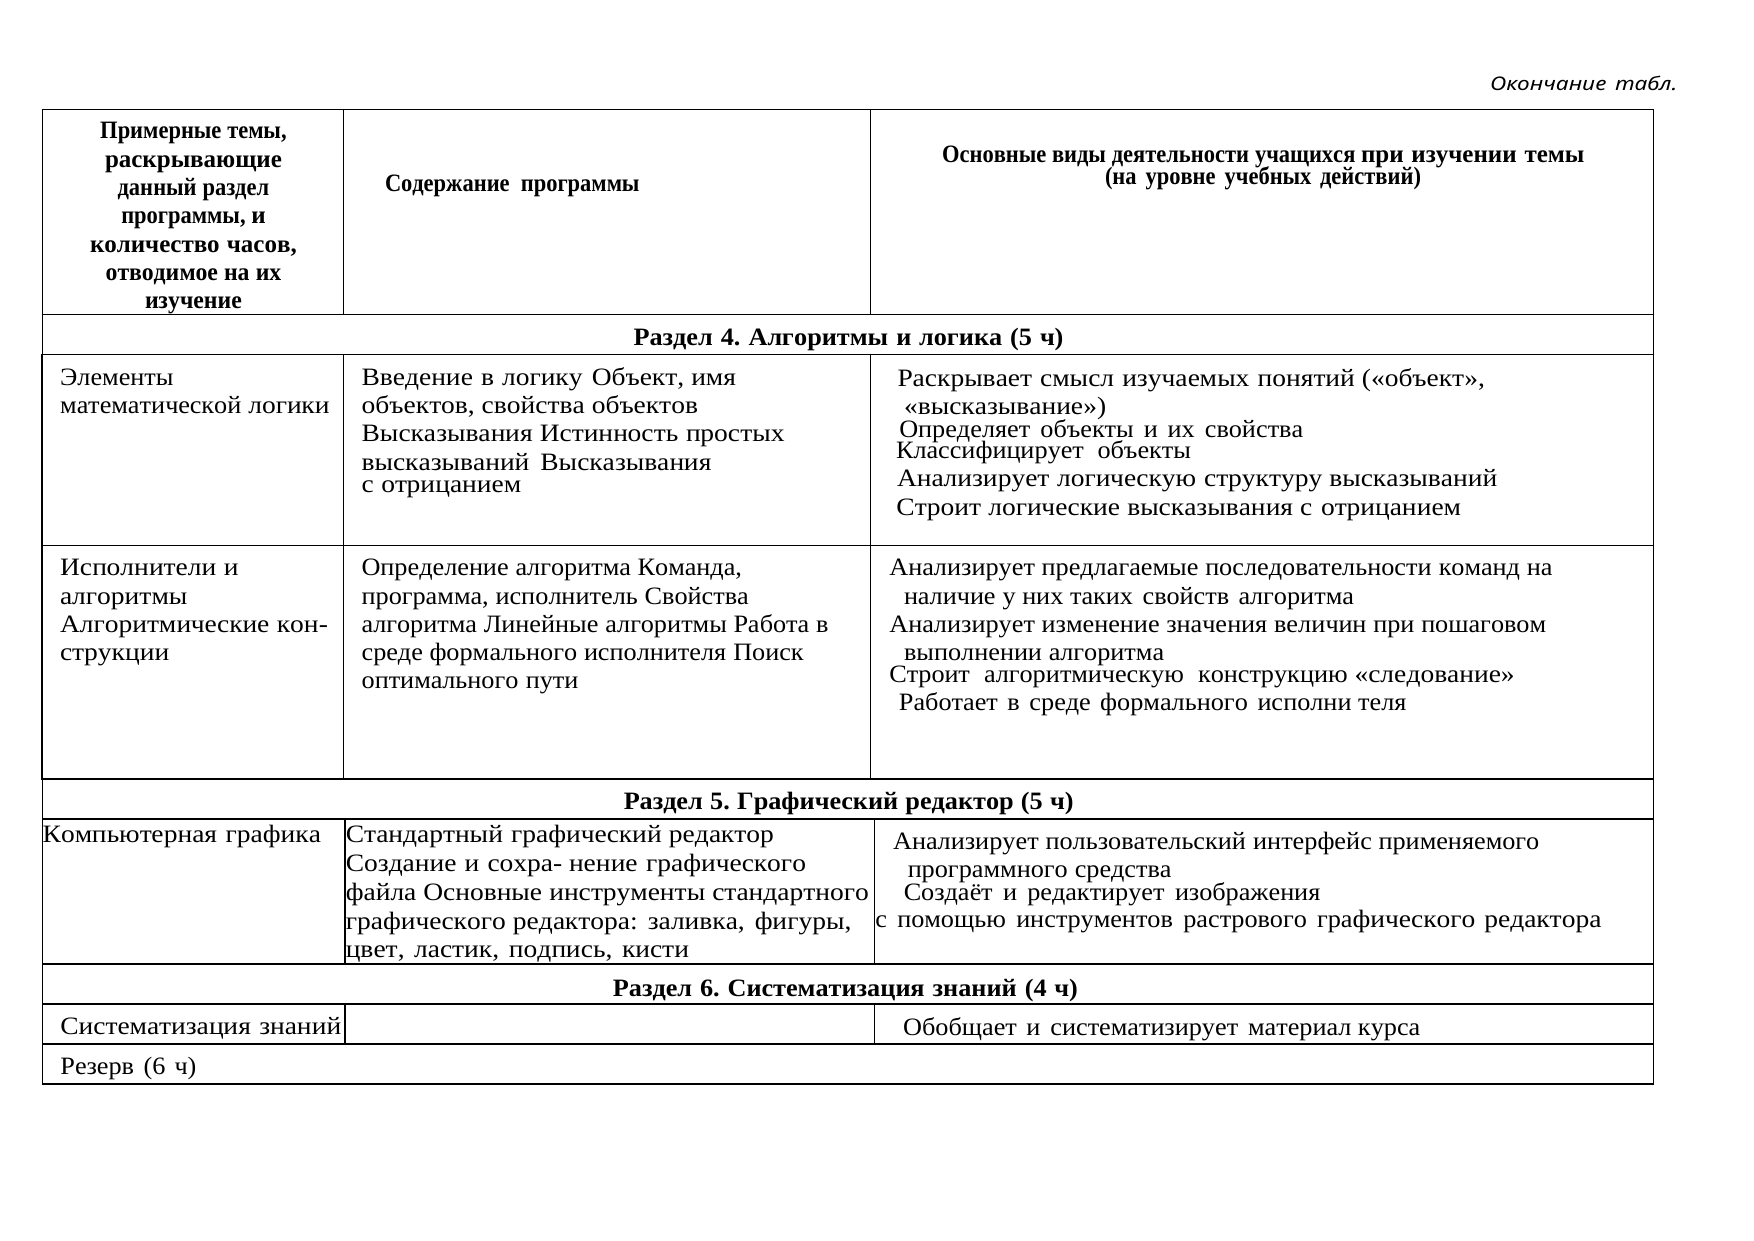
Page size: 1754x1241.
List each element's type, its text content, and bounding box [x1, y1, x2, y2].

table_cell Раздел 4. Алгоритмы и логика (5 ч) [43, 315, 1653, 354]
table_cell Раздел 5. Графический редактор (5 ч) [43, 780, 1653, 818]
table_header Примерные темы, раскрывающие данный раздел программы, и количество часов, отводимое на их изучение [43, 110, 343, 314]
table_cell [346, 1005, 874, 1043]
table_cell Систематизация знаний [43, 1005, 344, 1043]
table_cell Анализирует пользовательский интерфейс применяемого программного средства Создаёт и редактирует изображения с помощью инструментов растрового графического редактора [875, 820, 1653, 963]
table_cell Стандартный графический редактор Создание и сохра- нение графического файла Основные инструменты стандартного графического редактора: заливка, фигуры, цвет, ластик, подпись, кисти [346, 820, 874, 963]
table_cell Элементы математической логики [43, 355, 343, 545]
table_cell Введение в логику Объект, имя объектов, свойства объектов Высказывания Истинность простых высказываний Высказывания с отрицанием [344, 355, 870, 545]
text Окончание табл. [29, 70, 1677, 96]
table_cell Анализирует предлагаемые последовательности команд на наличие у них таких свойств алгоритма Анализирует изменение значения величин при пошаговом выполнении алгоритма Строит алгоритмическую конструкцию «следование» Работает в среде формального исполни теля [871, 546, 1653, 778]
table_cell Обобщает и систематизирует материал курса [875, 1005, 1653, 1043]
table_cell Определение алгоритма Команда, программа, исполнитель Свойства алгоритма Линейные алгоритмы Работа в среде формального исполнителя Поиск оптимального пути [344, 546, 870, 778]
table_cell Раскрывает смысл изучаемых понятий («объект», «высказывание») Определяет объекты и их свойства Классифицирует объекты Анализирует логическую структуру высказываний Строит логические высказывания с отрицанием [871, 355, 1653, 545]
table_header Основные виды деятельности учащихся при изучении темы (на уровне учебных действий) [871, 110, 1653, 314]
table_header Содержание программы [344, 110, 870, 314]
table_cell Раздел 6. Систематизация знаний (4 ч) [43, 965, 1653, 1003]
table_cell Резерв (6 ч) [43, 1045, 1653, 1083]
table_cell Компьютерная графика [43, 820, 344, 963]
table_cell Исполнители и алгоритмы Алгоритмические кон- струкции [43, 546, 343, 778]
